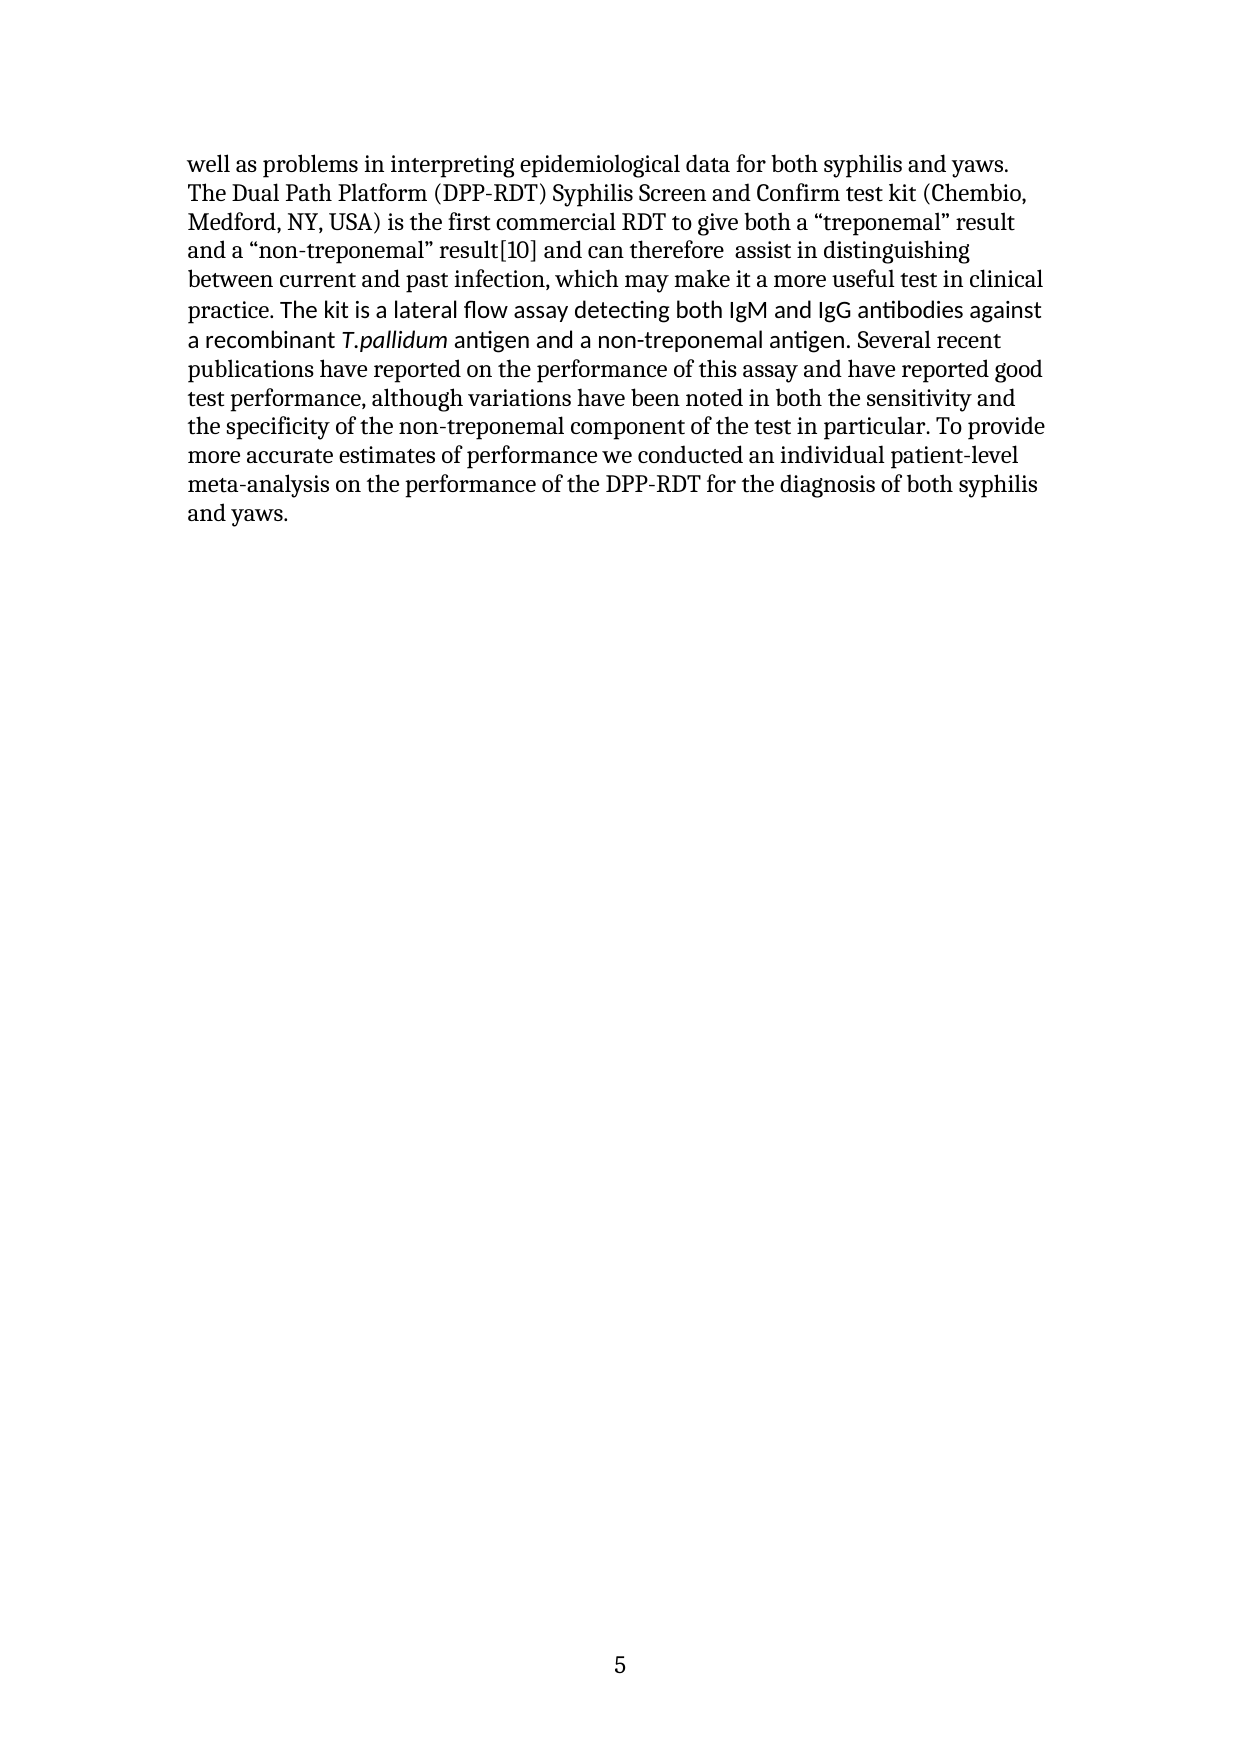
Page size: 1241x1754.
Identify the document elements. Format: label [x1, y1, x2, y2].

text [187, 150, 1053, 527]
